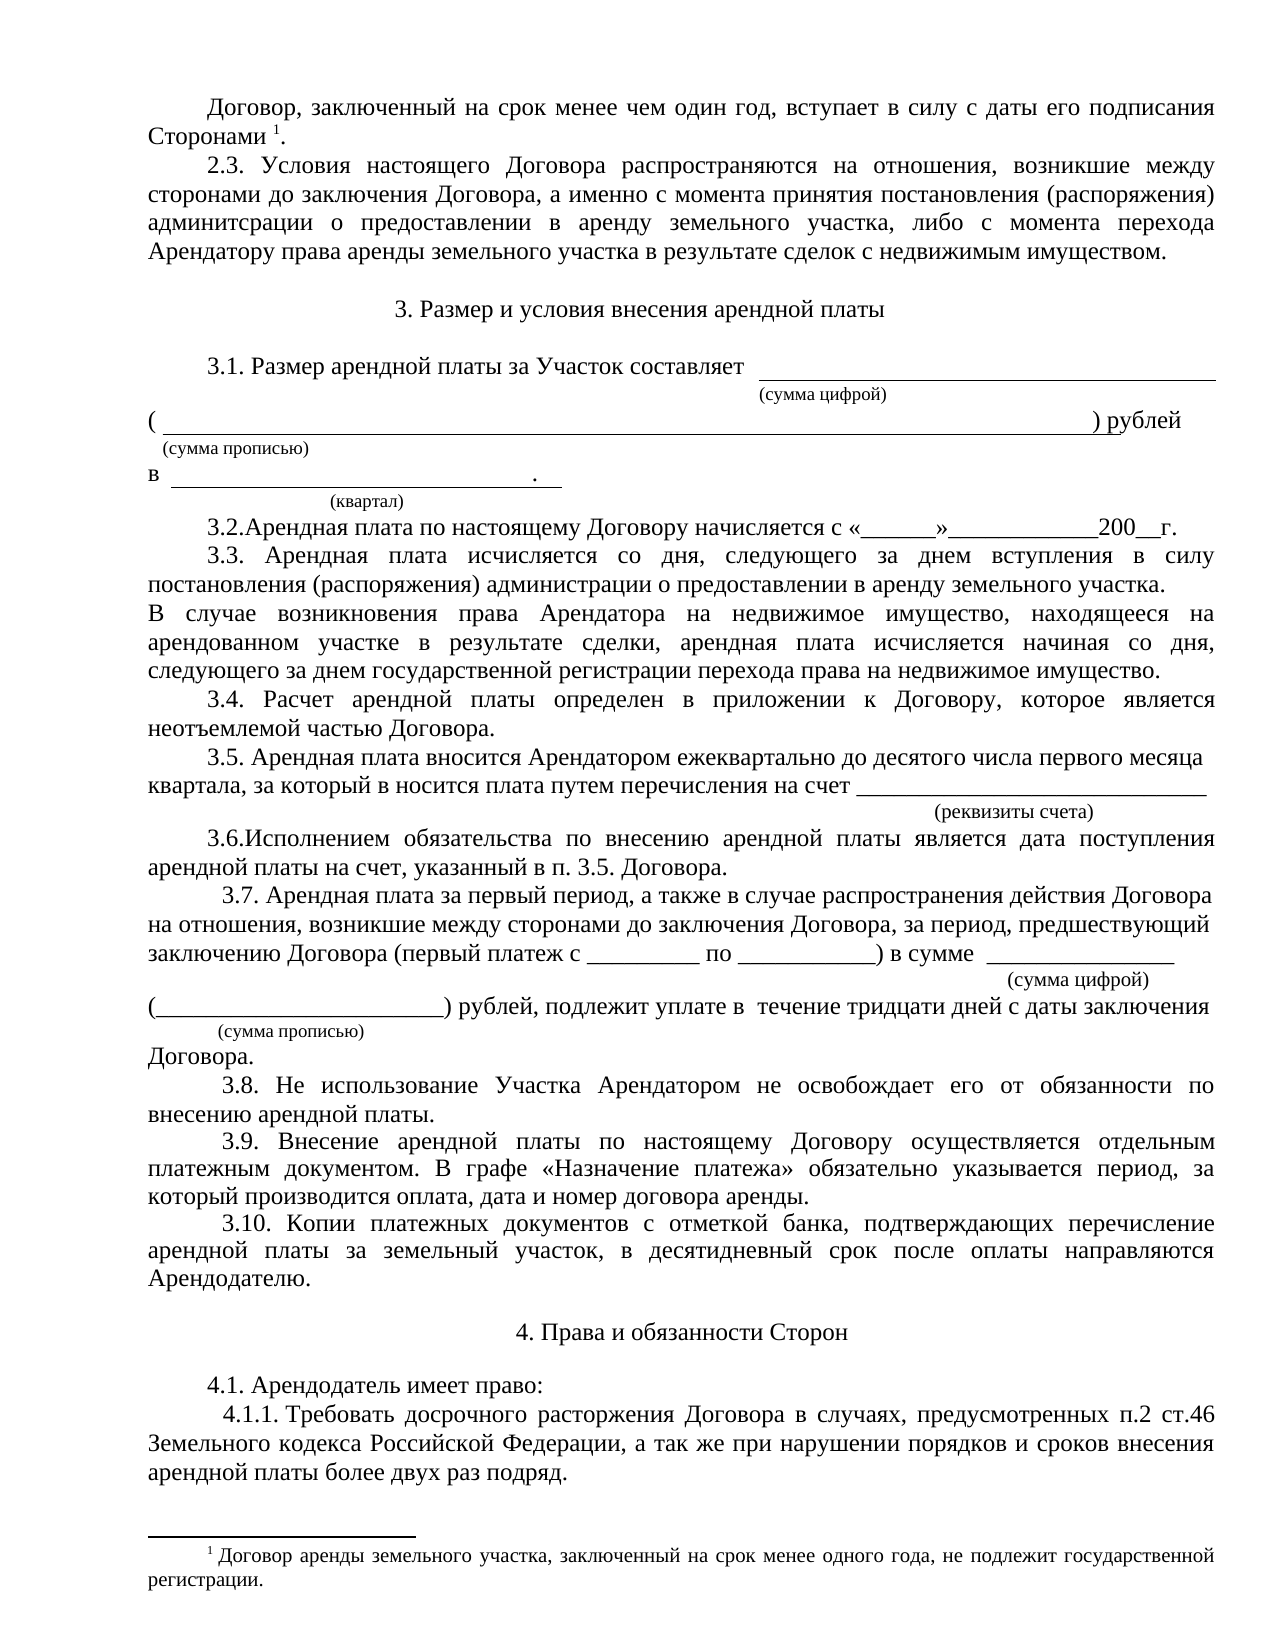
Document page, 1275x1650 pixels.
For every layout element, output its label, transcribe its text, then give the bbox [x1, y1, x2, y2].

text 2.3. Условия настоящего Договора распространяются на отношения, возникшие между сторонами до заключения Договора, а именно с момента принятия постановления (распоряжения) админитсрации о предоставлении в аренду земельного участка, либо с момента перехода Арендатору права аренды земельного участка в результате сделок с недвижимым имуществом. [148, 150, 1216, 265]
text 3.6.Исполнением обязательства по внесению арендной платы является дата поступления арендной платы на счет, указанный в п. 3.5. Договора. [148, 823, 1216, 881]
text 3.2.Арендная плата по настоящему Договору начисляется с «______»____________200__г. [148, 512, 1216, 540]
text 3.4. Расчет арендной платы определен в приложении к Договору, которое является неотъемлемой частью Договора. [148, 684, 1216, 742]
text (сумма прописью) [162, 435, 1121, 458]
text (сумма цифрой) [148, 967, 1216, 991]
text 4. Права и обязанности Сторон [148, 1317, 1216, 1345]
text 3.8. Не использование Участка Арендатором не освобождает его от обязанности по внесению арендной платы. [148, 1070, 1216, 1127]
text В случае возникновения права Арендатора на недвижимое имущество, находящееся на арендованном участке в результате сделки, арендная плата исчисляется начиная со дня, следующего за днем государственной регистрации перехода права на недвижимое имущество. [148, 598, 1216, 684]
text 3.5. Арендная плата вносится Арендатором ежеквартально до десятого числа первого месяца квартала, за который в носится плата путем перечисления на счет ____________________________ [148, 742, 1216, 799]
text 3.10. Копии платежных документов с отметкой банка, подтверждающих перечисление арендной платы за земельный участок, в десятидневный срок после оплаты направляются Арендодателю. [148, 1209, 1216, 1292]
text 3.1. Размер арендной платы за Участок составляет [148, 351, 1216, 380]
text 4.1. Арендодатель имеет право: [148, 1370, 1216, 1399]
text (реквизиты счета) [148, 799, 1216, 823]
text (сумма цифрой) [759, 381, 1216, 405]
text 3.7. Арендная плата за первый период, а также в случае распространения действия Договора на отношения, возникшие между сторонами до заключения Договора, за период, предшествующий заключению Договора (первый платеж с _________ по ___________) в сумме _______________ [148, 881, 1216, 967]
text Договора. [148, 1041, 1216, 1070]
text 3.9. Внесение арендной платы по настоящему Договору осуществляется отдельным платежным документом. В графе «Назначение платежа» обязательно указывается период, за который производится оплата, дата и номер договора аренды. [148, 1127, 1216, 1209]
text ( ) рублей [148, 405, 1216, 433]
text Договор, заключенный на срок менее чем один год, вступает в силу с даты его подписания Сторонами . [148, 90, 1216, 150]
text (_______________________) рублей, подлежит уплате в течение тридцати дней с даты заключения [148, 991, 1216, 1020]
text 3.3. Арендная плата исчисляется со дня, следующего за днем вступления в силу постановления (распоряжения) администрации о предоставлении в аренду земельного участка. [148, 540, 1216, 598]
text в . [148, 458, 1216, 487]
text 4.1.1. Требовать досрочного расторжения Договора в случаях, предусмотренных п.2 ст.46 Земельного кодекса Российской Федерации, а так же при нарушении порядков и сроков внесения арендной платы более двух раз подряд. [148, 1399, 1216, 1485]
text (сумма прописью) [148, 1020, 1216, 1041]
text 3. Размер и условия внесения арендной платы [148, 294, 1216, 322]
text (квартал) [171, 488, 562, 512]
